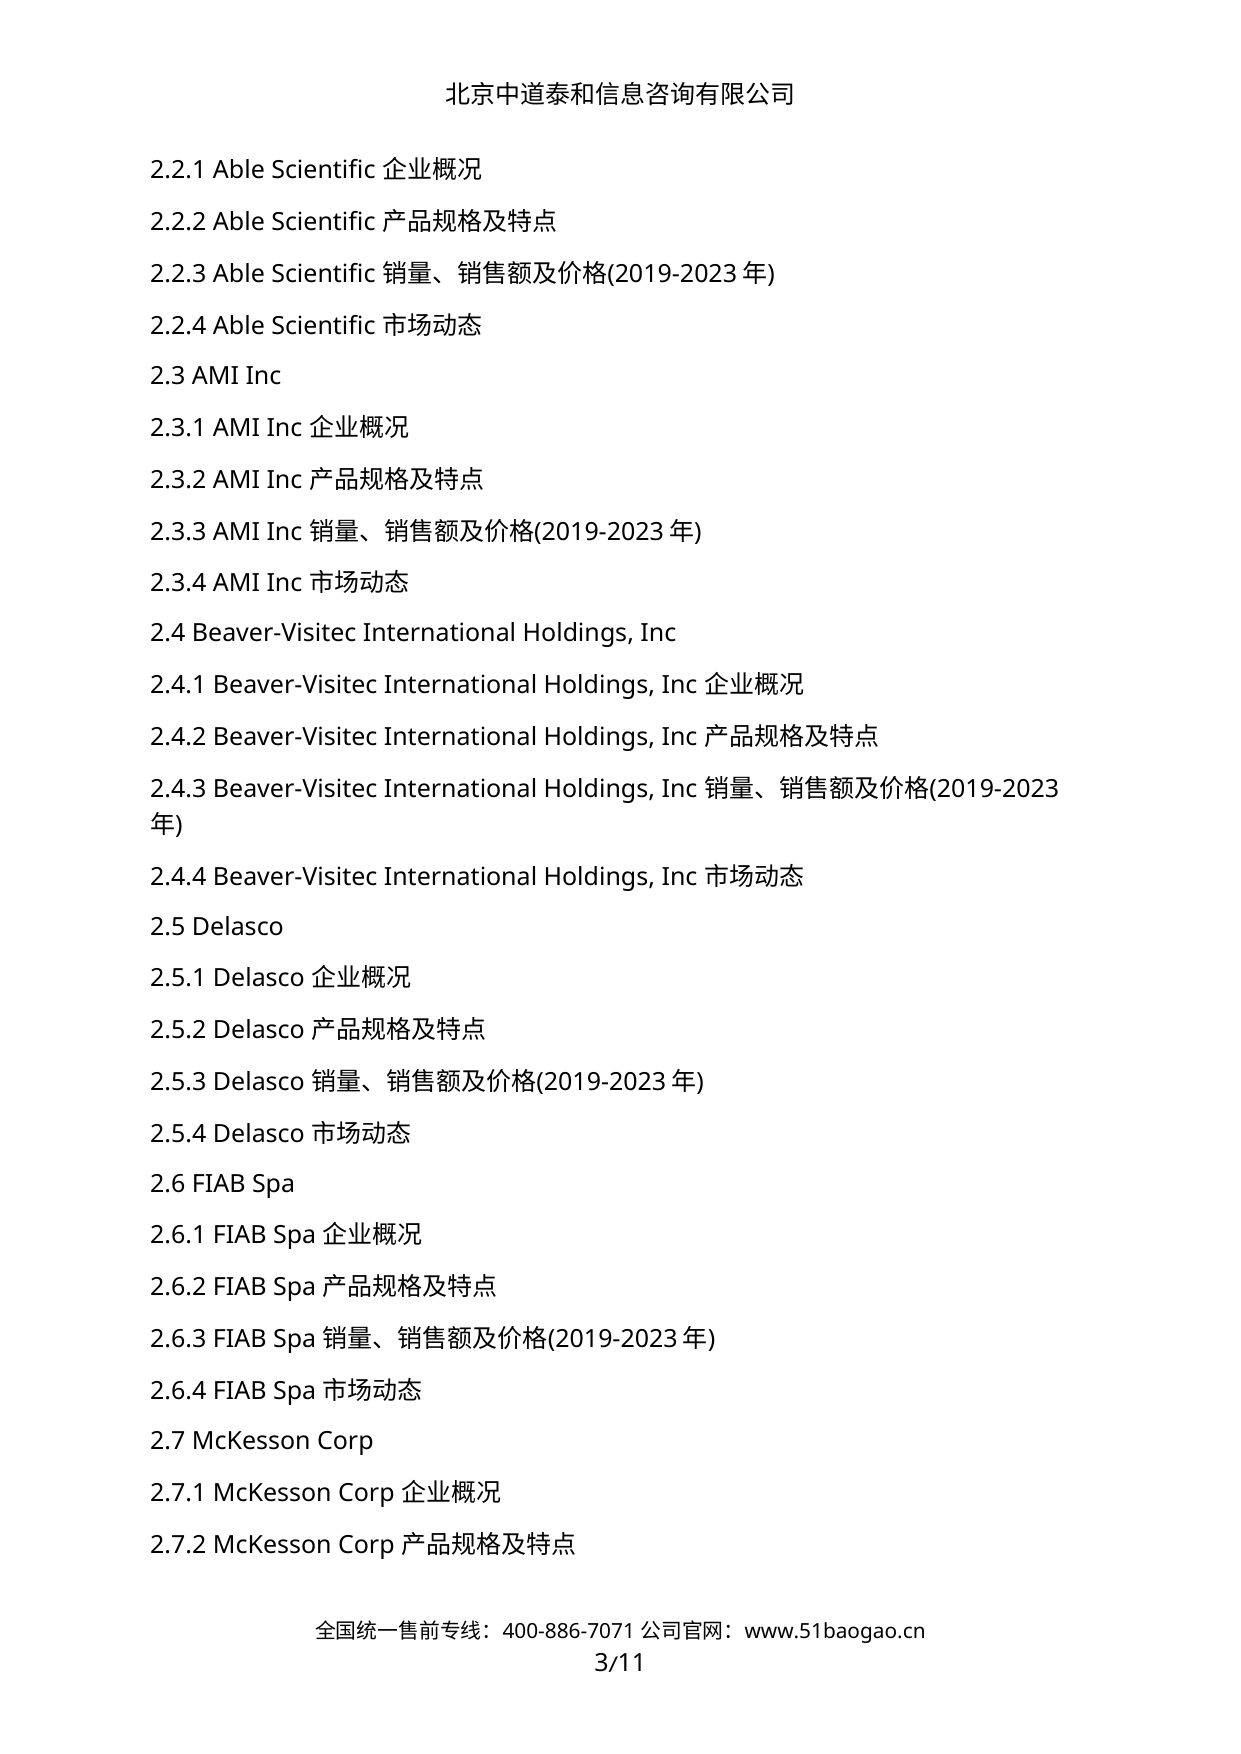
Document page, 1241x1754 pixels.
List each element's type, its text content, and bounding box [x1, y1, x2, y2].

text 2.4 Beaver-Visitec International Holdings, Inc [150, 615, 1090, 649]
text 2.7 McKesson Corp [150, 1422, 1090, 1457]
text 2.2.4 Able Scientific 市场动态 [150, 306, 1090, 342]
text 2.2.2 Able Scientific 产品规格及特点 [150, 202, 1090, 238]
text 2.6.3 FIAB Spa 销量、销售额及价格(2019-2023年) [150, 1319, 1090, 1355]
text 2.6.4 FIAB Spa 市场动态 [150, 1371, 1090, 1407]
text 2.7.2 McKesson Corp 产品规格及特点 [150, 1524, 1090, 1560]
text 2.3.4 AMI Inc 市场动态 [150, 563, 1090, 599]
text 2.5.2 Delasco 产品规格及特点 [150, 1010, 1090, 1046]
text 2.4.1 Beaver-Visitec International Holdings, Inc 企业概况 [150, 664, 1090, 701]
text 2.4.3 Beaver-Visitec International Holdings, Inc 销量、销售额及价格(2019-2023年) [150, 768, 1090, 841]
text 2.2.1 Able Scientific 企业概况 [150, 150, 1090, 186]
text 2.6.1 FIAB Spa 企业概况 [150, 1215, 1090, 1251]
text 2.7.1 McKesson Corp 企业概况 [150, 1472, 1090, 1508]
text 2.5.3 Delasco 销量、销售额及价格(2019-2023年) [150, 1062, 1090, 1098]
text 2.3.3 AMI Inc 销量、销售额及价格(2019-2023年) [150, 511, 1090, 547]
text 2.3 AMI Inc [150, 357, 1090, 392]
text 2.4.2 Beaver-Visitec International Holdings, Inc 产品规格及特点 [150, 716, 1090, 752]
text 2.4.4 Beaver-Visitec International Holdings, Inc 市场动态 [150, 856, 1090, 892]
text 2.3.1 AMI Inc 企业概况 [150, 407, 1090, 443]
text 2.2.3 Able Scientific 销量、销售额及价格(2019-2023年) [150, 254, 1090, 290]
text 2.6 FIAB Spa [150, 1165, 1090, 1199]
text 2.6.2 FIAB Spa 产品规格及特点 [150, 1267, 1090, 1303]
text 2.5 Delasco [150, 908, 1090, 942]
text 2.5.1 Delasco 企业概况 [150, 958, 1090, 994]
text 2.5.4 Delasco 市场动态 [150, 1113, 1090, 1150]
text 2.3.2 AMI Inc 产品规格及特点 [150, 459, 1090, 495]
